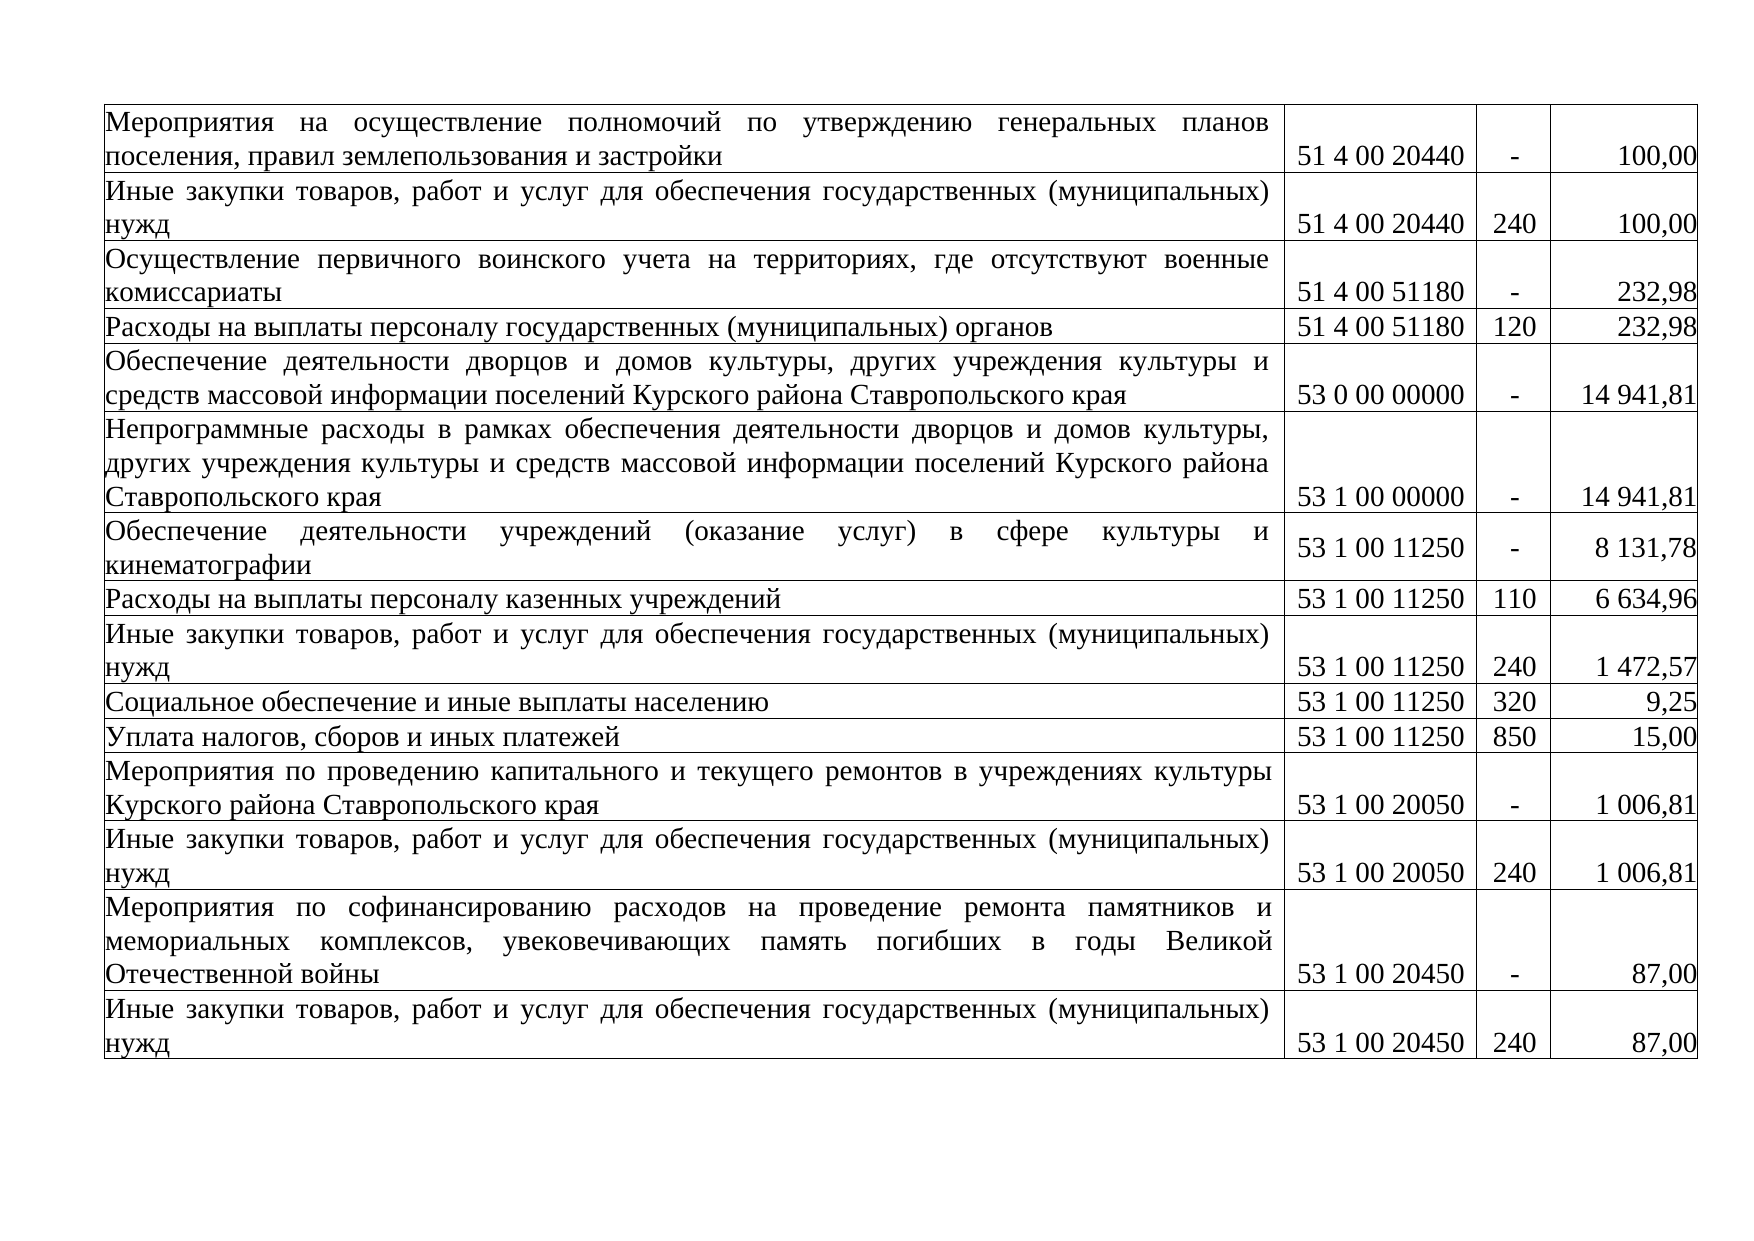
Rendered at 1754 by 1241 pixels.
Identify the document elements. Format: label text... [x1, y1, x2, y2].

table_cell 51 4 00 20440 [1285, 173, 1476, 240]
table_cell - [1477, 241, 1550, 308]
table_cell 53 1 00 11250 [1285, 513, 1476, 580]
table_cell - [1477, 412, 1550, 512]
table_cell Мероприятия по проведению капитального и текущего ремонтов в учреждениях культуры Курского района Ставропольского края [105, 753, 1284, 820]
table_cell Мероприятия по софинансированию расходов на проведение ремонта памятников и мемориальных комплексов, увековечивающих память погибших в годы Великой Отечественной войны [105, 890, 1284, 990]
table_cell - [1477, 105, 1550, 172]
table_cell 87,00 [1551, 991, 1697, 1058]
table_cell 1 006,81 [1551, 821, 1697, 888]
table_cell 1 472,57 [1551, 616, 1697, 683]
table_cell 51 4 00 20440 [1285, 105, 1476, 172]
table_cell 53 1 00 11250 [1285, 581, 1476, 615]
table_cell 320 [1477, 684, 1550, 718]
table_cell Мероприятия на осуществление полномочий по утверждению генеральных планов поселения, правил землепользования и застройки [105, 105, 1284, 172]
table_cell 53 1 00 20050 [1285, 753, 1476, 820]
table_cell 53 1 00 11250 [1285, 684, 1476, 718]
table_cell 120 [1477, 309, 1550, 342]
table_cell 110 [1477, 581, 1550, 615]
table_cell - [1477, 890, 1550, 990]
table_cell 9,25 [1551, 684, 1697, 718]
table_cell Обеспечение деятельности учреждений (оказание услуг) в сфере культуры и кинематографии [105, 513, 1284, 580]
table_cell 87,00 [1551, 890, 1697, 990]
table_cell 14 941,81 [1551, 412, 1697, 512]
table_cell 53 1 00 11250 [1285, 719, 1476, 752]
table_cell Расходы на выплаты персоналу казенных учреждений [105, 581, 1284, 615]
table_cell 51 4 00 51180 [1285, 241, 1476, 308]
table_cell - [1477, 753, 1550, 820]
table_cell 240 [1477, 991, 1550, 1058]
table_cell 14 941,81 [1551, 344, 1697, 411]
table_cell 15,00 [1551, 719, 1697, 752]
table_cell - [1477, 344, 1550, 411]
table_cell 53 1 00 20450 [1285, 991, 1476, 1058]
table_cell Расходы на выплаты персоналу государственных (муниципальных) органов [105, 309, 1284, 342]
table_cell 53 1 00 11250 [1285, 616, 1476, 683]
table_cell 53 1 00 20450 [1285, 890, 1476, 990]
table_cell 51 4 00 51180 [1285, 309, 1476, 342]
table_cell 53 1 00 20050 [1285, 821, 1476, 888]
table_cell - [1477, 513, 1550, 580]
table_cell Осуществление первичного воинского учета на территориях, где отсутствуют военные комиссариаты [105, 241, 1284, 308]
table_cell Иные закупки товаров, работ и услуг для обеспечения государственных (муниципальных) нужд [105, 821, 1284, 888]
table_cell 8 131,78 [1551, 513, 1697, 580]
table_cell 1 006,81 [1551, 753, 1697, 820]
table_cell 240 [1477, 173, 1550, 240]
table_cell Иные закупки товаров, работ и услуг для обеспечения государственных (муниципальных) нужд [105, 616, 1284, 683]
table_cell Иные закупки товаров, работ и услуг для обеспечения государственных (муниципальных) нужд [105, 173, 1284, 240]
table_cell 53 0 00 00000 [1285, 344, 1476, 411]
table_cell 240 [1477, 821, 1550, 888]
table_cell 53 1 00 00000 [1285, 412, 1476, 512]
table_cell Непрограммные расходы в рамках обеспечения деятельности дворцов и домов культуры, других учреждения культуры и средств массовой информации поселений Курского района Ставропольского края [105, 412, 1284, 512]
table_cell Социальное обеспечение и иные выплаты населению [105, 684, 1284, 718]
table_cell 240 [1477, 616, 1550, 683]
table_cell 100,00 [1551, 105, 1697, 172]
table_cell 232,98 [1551, 309, 1697, 342]
table_cell Уплата налогов, сборов и иных платежей [105, 719, 1284, 752]
table_cell 232,98 [1551, 241, 1697, 308]
table_cell Иные закупки товаров, работ и услуг для обеспечения государственных (муниципальных) нужд [105, 991, 1284, 1058]
table_cell Обеспечение деятельности дворцов и домов культуры, других учреждения культуры и средств массовой информации поселений Курского района Ставропольского края [105, 344, 1284, 411]
table_cell 6 634,96 [1551, 581, 1697, 615]
table_cell 100,00 [1551, 173, 1697, 240]
table_cell 850 [1477, 719, 1550, 752]
